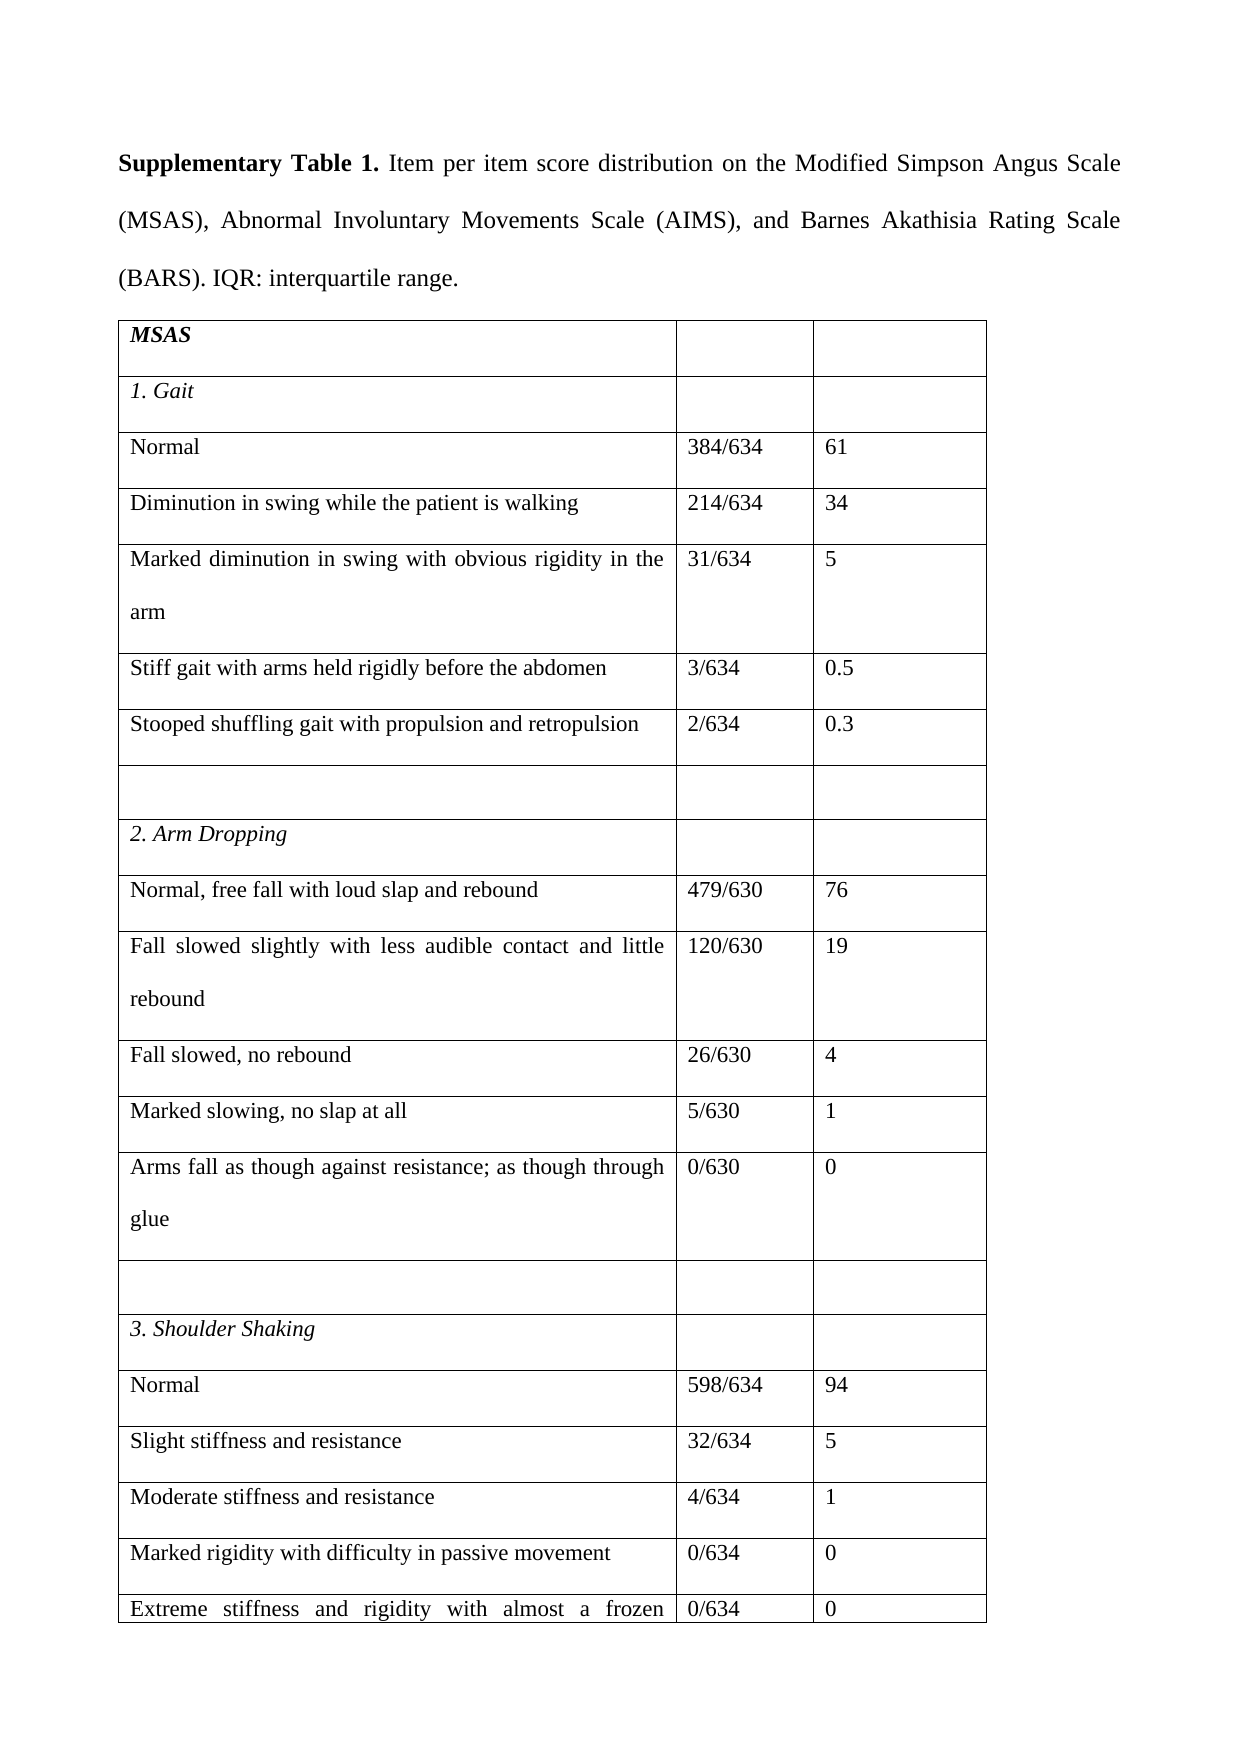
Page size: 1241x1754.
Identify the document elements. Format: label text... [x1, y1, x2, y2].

table_cell 1 [814, 1097, 986, 1152]
table_cell [119, 1261, 676, 1314]
text Supplementary Table 1. Item per item score distribution on the Modified Simpson Angus Scale (MSAS), Abnormal Involuntary Movements Scale (AIMS), and Barnes Akathisia Rating Scale (BARS). IQR: interquartile range. [118, 148, 1122, 291]
table_cell Stooped shuffling gait with propulsion and retropulsion [119, 710, 676, 765]
table_cell 3. Shoulder Shaking [119, 1315, 676, 1370]
table_cell 214/634 [677, 489, 813, 544]
table_header [677, 321, 813, 376]
table_cell 34 [814, 489, 986, 544]
table_cell Arms fall as though against resistance; as though through glue [119, 1153, 676, 1260]
table_cell [677, 766, 813, 819]
table_cell [677, 1261, 813, 1314]
table_cell 31/634 [677, 545, 813, 653]
table_cell 2/634 [677, 710, 813, 765]
table_cell Diminution in swing while the patient is walking [119, 489, 676, 544]
table_cell 94 [814, 1371, 986, 1426]
table_cell 2. Arm Dropping [119, 820, 676, 875]
table_header [814, 321, 986, 376]
table_cell 1. Gait [119, 377, 676, 432]
table_cell 3/634 [677, 654, 813, 709]
table_cell [814, 1261, 986, 1314]
table_cell 19 [814, 932, 986, 1039]
table_cell 26/630 [677, 1041, 813, 1096]
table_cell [119, 1595, 676, 1622]
table_cell 0 [814, 1153, 986, 1260]
table_cell Normal, free fall with loud slap and rebound [119, 876, 676, 931]
table_cell [814, 820, 986, 875]
table_cell 120/630 [677, 932, 813, 1039]
table_cell 5 [814, 1427, 986, 1482]
table_cell 0/634 [677, 1595, 813, 1622]
table_cell [814, 377, 986, 432]
table_cell Normal [119, 1371, 676, 1426]
table_cell 0.5 [814, 654, 986, 709]
table_cell [119, 766, 676, 819]
table_cell 479/630 [677, 876, 813, 931]
table_cell 0 [814, 1539, 986, 1594]
table_cell [677, 820, 813, 875]
table_header MSAS [119, 321, 676, 376]
table_cell Fall slowed slightly with less audible contact and little rebound [119, 932, 676, 1039]
table_cell [677, 377, 813, 432]
table_cell 5/630 [677, 1097, 813, 1152]
table_cell 32/634 [677, 1427, 813, 1482]
table_cell 384/634 [677, 433, 813, 488]
table_cell 4 [814, 1041, 986, 1096]
table_cell [814, 766, 986, 819]
table_cell Marked diminution in swing with obvious rigidity in the arm [119, 545, 676, 653]
table_cell 4/634 [677, 1483, 813, 1538]
table_cell 61 [814, 433, 986, 488]
table_cell [677, 1315, 813, 1370]
table_cell 76 [814, 876, 986, 931]
table_cell 0 [814, 1595, 986, 1622]
table_cell Fall slowed, no rebound [119, 1041, 676, 1096]
table_cell 598/634 [677, 1371, 813, 1426]
table_cell Normal [119, 433, 676, 488]
table_cell Moderate stiffness and resistance [119, 1483, 676, 1538]
table_cell 5 [814, 545, 986, 653]
table_cell 0/630 [677, 1153, 813, 1260]
table_cell Stiff gait with arms held rigidly before the abdomen [119, 654, 676, 709]
table_cell 0.3 [814, 710, 986, 765]
table_cell [814, 1315, 986, 1370]
table_cell 0/634 [677, 1539, 813, 1594]
table_cell Marked rigidity with difficulty in passive movement [119, 1539, 676, 1594]
table_cell Marked slowing, no slap at all [119, 1097, 676, 1152]
table_cell Slight stiffness and resistance [119, 1427, 676, 1482]
table_cell 1 [814, 1483, 986, 1538]
